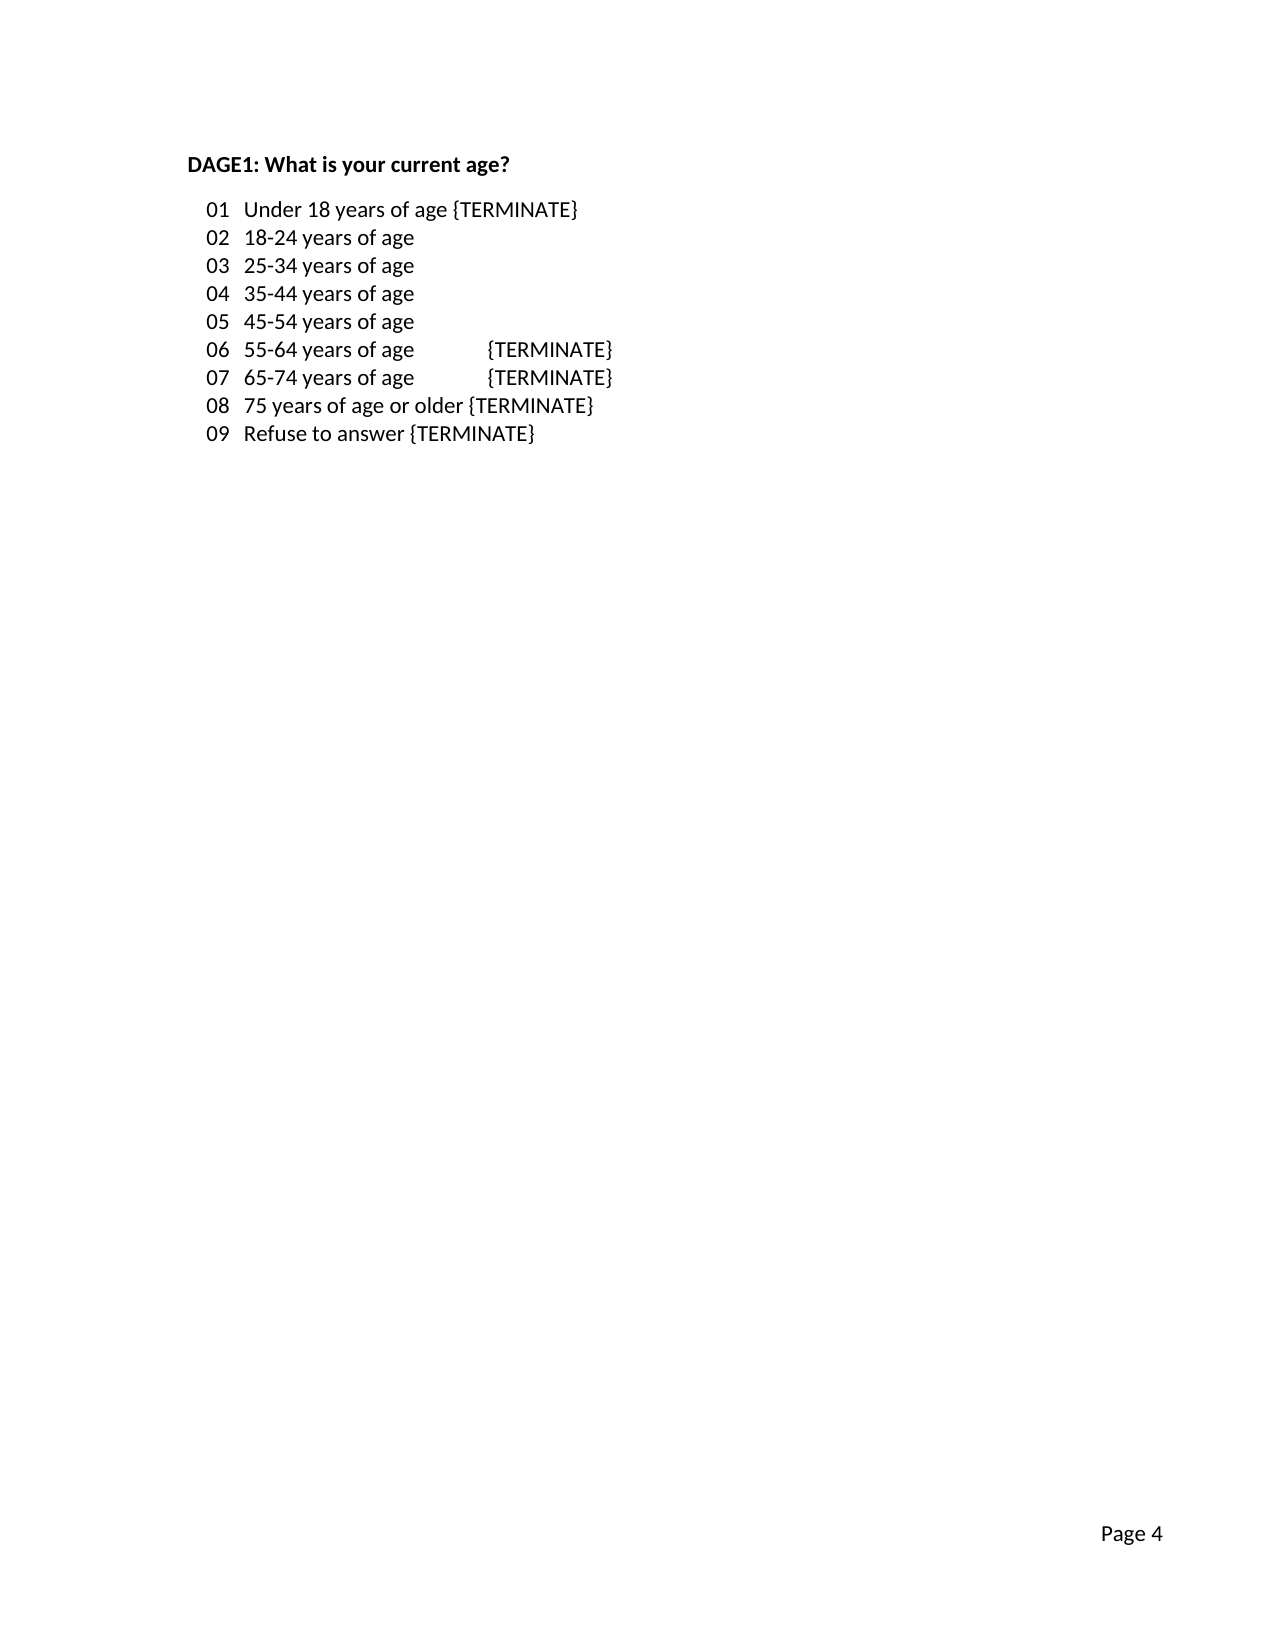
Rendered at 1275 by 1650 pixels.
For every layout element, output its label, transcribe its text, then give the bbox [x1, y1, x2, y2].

list 65-74 years of age {TERMINATE} [206, 363, 1162, 391]
list Refuse to answer {TERMINATE} [206, 419, 1162, 447]
list 45-54 years of age [206, 307, 1162, 335]
list 18-24 years of age [206, 223, 1162, 251]
subtitle DAGE1: What is your current age? [187, 150, 1162, 178]
list 35-44 years of age [206, 279, 1162, 307]
list 75 years of age or older {TERMINATE} [206, 391, 1162, 419]
list 25-34 years of age [206, 251, 1162, 279]
list 55-64 years of age {TERMINATE} [206, 335, 1162, 363]
list Under 18 years of age {TERMINATE} [206, 195, 1162, 223]
